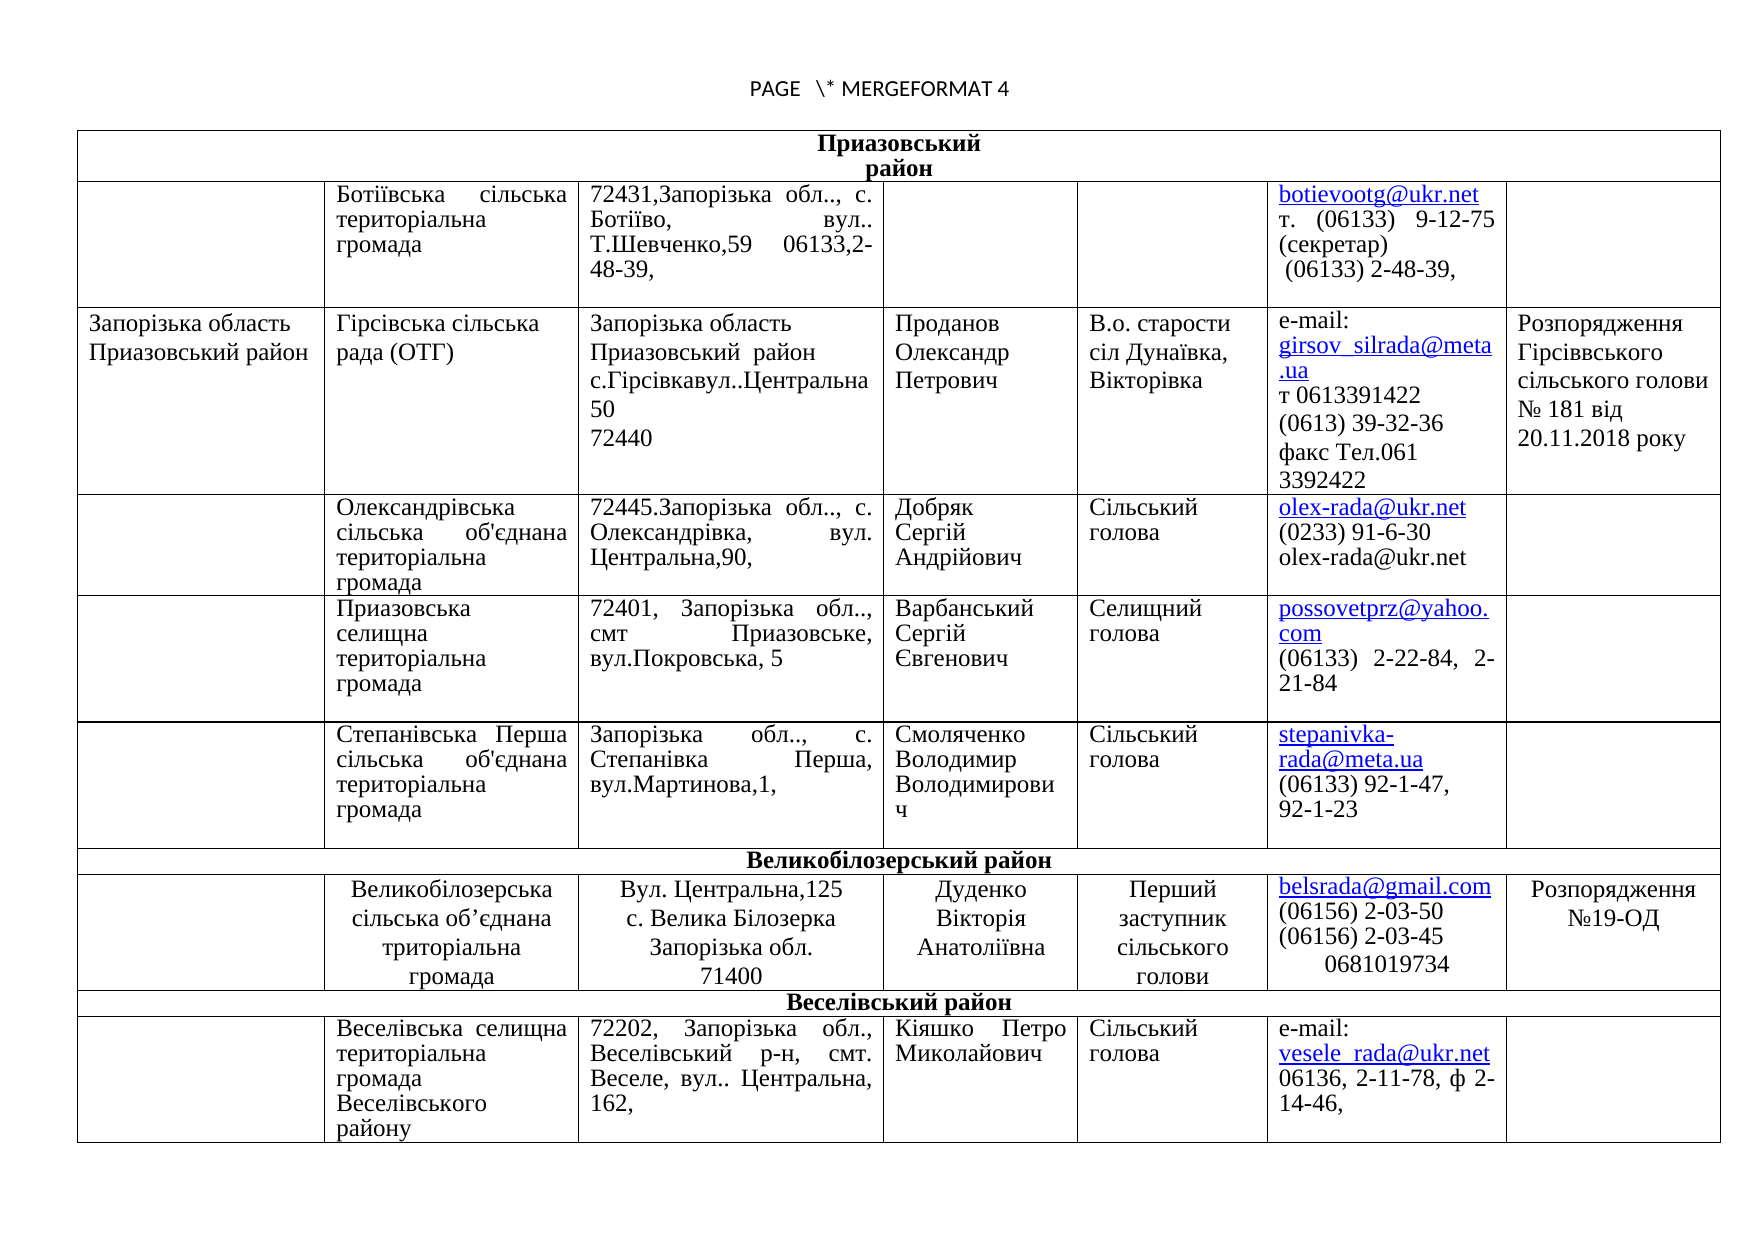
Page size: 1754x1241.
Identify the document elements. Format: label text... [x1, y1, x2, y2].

table_cell e-mail: girsov_silrada@meta.ua т 0613391422 (0613) 39-32-36 факс Тел.061 3392422 [1268, 308, 1506, 494]
table_cell stepanivka-rada@meta.ua (06133) 92-1-47, 92-1-23 [1268, 723, 1506, 847]
table_cell Добряк Сергій Андрійович [884, 495, 1077, 595]
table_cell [1268, 1017, 1506, 1142]
table_cell 72445.Запорізька обл.., с. Олександрівка, вул. Центральна,90, [579, 495, 883, 595]
table_cell Розпорядження №19-ОД [1507, 875, 1720, 989]
table_cell 72431,Запорізька обл.., с. Ботіїво, вул.. Т.Шевченко,59 06133,2-48-39, [579, 182, 883, 307]
table_cell Cільський голова [1078, 1017, 1267, 1142]
table_cell Смоляченко Володимир Володимирович [884, 723, 1077, 847]
table_cell [78, 875, 324, 989]
table_cell Запорізька область Приазовський район с.Гірсівкавул..Центральна 50 72440 [579, 308, 883, 494]
table_cell [1078, 182, 1267, 307]
table_cell Гірсівська сільська рада (ОТГ) [325, 308, 578, 494]
table_cell possovetprz@yahoo.com (06133) 2-22-84, 2-21-84 [1268, 596, 1506, 721]
table_cell Запорізька область Приазовський район [78, 308, 324, 494]
table_cell belsrada@gmail.com (06156) 2-03-50 (06156) 2-03-45 0681019734 [1268, 875, 1506, 989]
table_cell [325, 1017, 578, 1142]
table_cell [1507, 596, 1720, 721]
table_cell 72401, Запорізька обл.., смт Приазовське, вул.Покровська, 5 [579, 596, 883, 721]
table_cell Розпорядження Гірсіввського сільського голови № 181 від 20.11.2018 року [1507, 308, 1720, 494]
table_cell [884, 1017, 1077, 1142]
table_cell [1507, 495, 1720, 595]
table_cell [1507, 1017, 1720, 1142]
table_cell Ботіївська сільська територіальна громада [325, 182, 578, 307]
table_cell [78, 1017, 324, 1142]
table_cell Запорізька обл.., с. Степанівка Перша, вул.Мартинова,1, [579, 723, 883, 847]
table_cell Cільський голова [1078, 723, 1267, 847]
table_cell Перший заступник сільського голови [1078, 875, 1267, 989]
table_cell Приазовський район [78, 131, 1720, 181]
table_cell Селищний голова [1078, 596, 1267, 721]
table_cell [78, 182, 324, 307]
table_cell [579, 1017, 883, 1142]
table_cell Великобілозерська сільська об’єднана триторіальна громада [325, 875, 578, 989]
table_cell [884, 182, 1077, 307]
table_cell [1507, 723, 1720, 847]
table_cell Вул. Центральна,125 с. Велика Білозерка Запорізька обл. 71400 [579, 875, 883, 989]
table_cell Степанівська Перша сільська об'єднана територіальна громада [325, 723, 578, 847]
table_cell Варбанський Сергій Євгенович [884, 596, 1077, 721]
table_cell Cільський голова [1078, 495, 1267, 595]
table_cell olex-rada@ukr.net (0233) 91-6-30 olex-rada@ukr.net [1268, 495, 1506, 595]
table_cell [78, 596, 324, 721]
table_cell Веселівський район [78, 991, 1720, 1016]
table_cell В.о. старости сіл Дунаївка, Вікторівка [1078, 308, 1267, 494]
table_cell [1507, 182, 1720, 307]
table_cell Дуденко Вікторія Анатоліївна [884, 875, 1077, 989]
table_cell [78, 495, 324, 595]
table_cell Приазовська селищна територіальна громада [325, 596, 578, 721]
table_cell Великобілозерський район [78, 849, 1720, 873]
table_cell Проданов Олександр Петрович [884, 308, 1077, 494]
table_cell botievootg@ukr.net т. (06133) 9-12-75 (секретар) (06133) 2-48-39, [1268, 182, 1506, 307]
table_cell Олександрівська сільська об'єднана територіальна громада [325, 495, 578, 595]
table_cell [78, 723, 324, 847]
